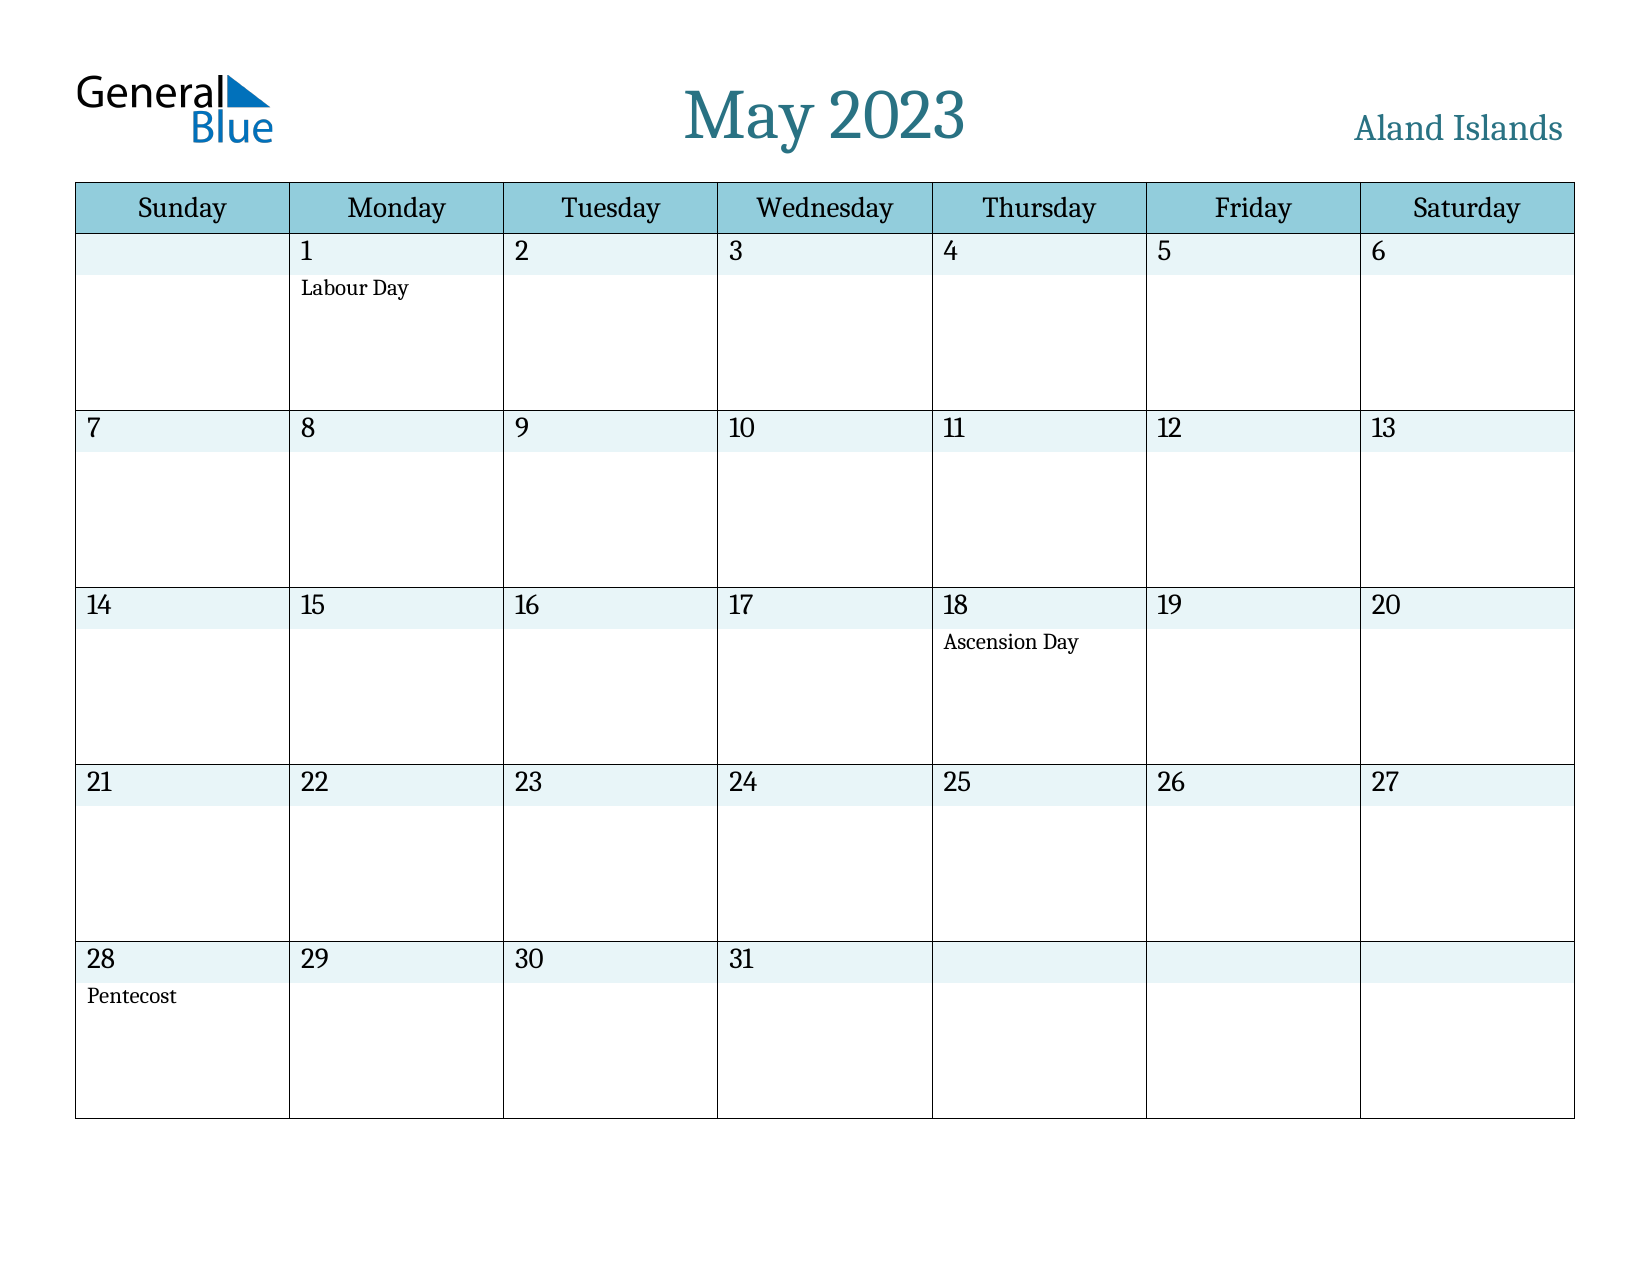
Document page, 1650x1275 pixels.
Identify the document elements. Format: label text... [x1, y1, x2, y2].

table_cell [1147, 806, 1360, 941]
table_cell Pentecost [76, 983, 289, 1118]
table_cell [76, 629, 289, 764]
table_header [76, 75, 503, 182]
table_cell 10 [718, 411, 932, 452]
table_cell 26 [1147, 765, 1360, 806]
table_cell [718, 275, 932, 410]
table_cell [504, 275, 717, 410]
table_cell 2 [504, 234, 717, 275]
table_cell [1147, 983, 1360, 1118]
table_cell [1361, 452, 1574, 587]
table_cell [933, 806, 1146, 941]
table_cell [718, 983, 932, 1118]
table_cell [933, 452, 1146, 587]
table_cell Labour Day [290, 275, 503, 410]
table_cell 8 [290, 411, 503, 452]
table_cell 19 [1147, 588, 1360, 629]
table_cell Sunday [76, 183, 289, 233]
table_cell [1361, 629, 1574, 764]
table_cell [76, 234, 289, 275]
table_cell [1147, 942, 1360, 983]
table_cell [290, 452, 503, 587]
table_cell 18 [933, 588, 1146, 629]
table_cell Tuesday [504, 183, 717, 233]
table_cell 11 [933, 411, 1146, 452]
table_cell 27 [1361, 765, 1574, 806]
table_cell [76, 806, 289, 941]
table_cell 24 [718, 765, 932, 806]
table_header Aland Islands [1146, 75, 1574, 182]
table_cell 3 [718, 234, 932, 275]
table_cell [1147, 629, 1360, 764]
table_cell Thursday [933, 183, 1146, 233]
table_cell [290, 983, 503, 1118]
table_cell 6 [1361, 234, 1574, 275]
table_cell 30 [504, 942, 717, 983]
table_cell Saturday [1361, 183, 1574, 233]
table_cell 12 [1147, 411, 1360, 452]
table_cell 31 [718, 942, 932, 983]
table_cell 22 [290, 765, 503, 806]
table_cell [76, 452, 289, 587]
table_cell 20 [1361, 588, 1574, 629]
table_cell [933, 983, 1146, 1118]
picture [77, 75, 273, 143]
table_cell [504, 806, 717, 941]
table_cell [718, 629, 932, 764]
table_cell Monday [290, 183, 503, 233]
table_cell [933, 942, 1146, 983]
table_cell [718, 806, 932, 941]
table_cell 14 [76, 588, 289, 629]
table_cell [290, 806, 503, 941]
table_cell 23 [504, 765, 717, 806]
table_cell [718, 452, 932, 587]
table_cell [1361, 942, 1574, 983]
table_cell [1147, 275, 1360, 410]
table_cell [504, 629, 717, 764]
table_cell 25 [933, 765, 1146, 806]
table_cell 16 [504, 588, 717, 629]
table_cell [1147, 452, 1360, 587]
table_cell [76, 275, 289, 410]
table_cell [504, 983, 717, 1118]
table_cell 13 [1361, 411, 1574, 452]
table_cell 28 [76, 942, 289, 983]
table_cell [1361, 275, 1574, 410]
table_cell 21 [76, 765, 289, 806]
table_cell 15 [290, 588, 503, 629]
table_cell [933, 275, 1146, 410]
table_cell 5 [1147, 234, 1360, 275]
table_cell 17 [718, 588, 932, 629]
table_cell Ascension Day [933, 629, 1146, 764]
table_cell 29 [290, 942, 503, 983]
table_cell 7 [76, 411, 289, 452]
table_cell Wednesday [718, 183, 932, 233]
table_cell 4 [933, 234, 1146, 275]
table_cell [290, 629, 503, 764]
table_cell [1361, 806, 1574, 941]
table_cell [504, 452, 717, 587]
table_cell 1 [290, 234, 503, 275]
table_cell Friday [1147, 183, 1360, 233]
table_cell 9 [504, 411, 717, 452]
table_cell [1361, 983, 1574, 1118]
table_header May 2023 [504, 75, 1146, 182]
